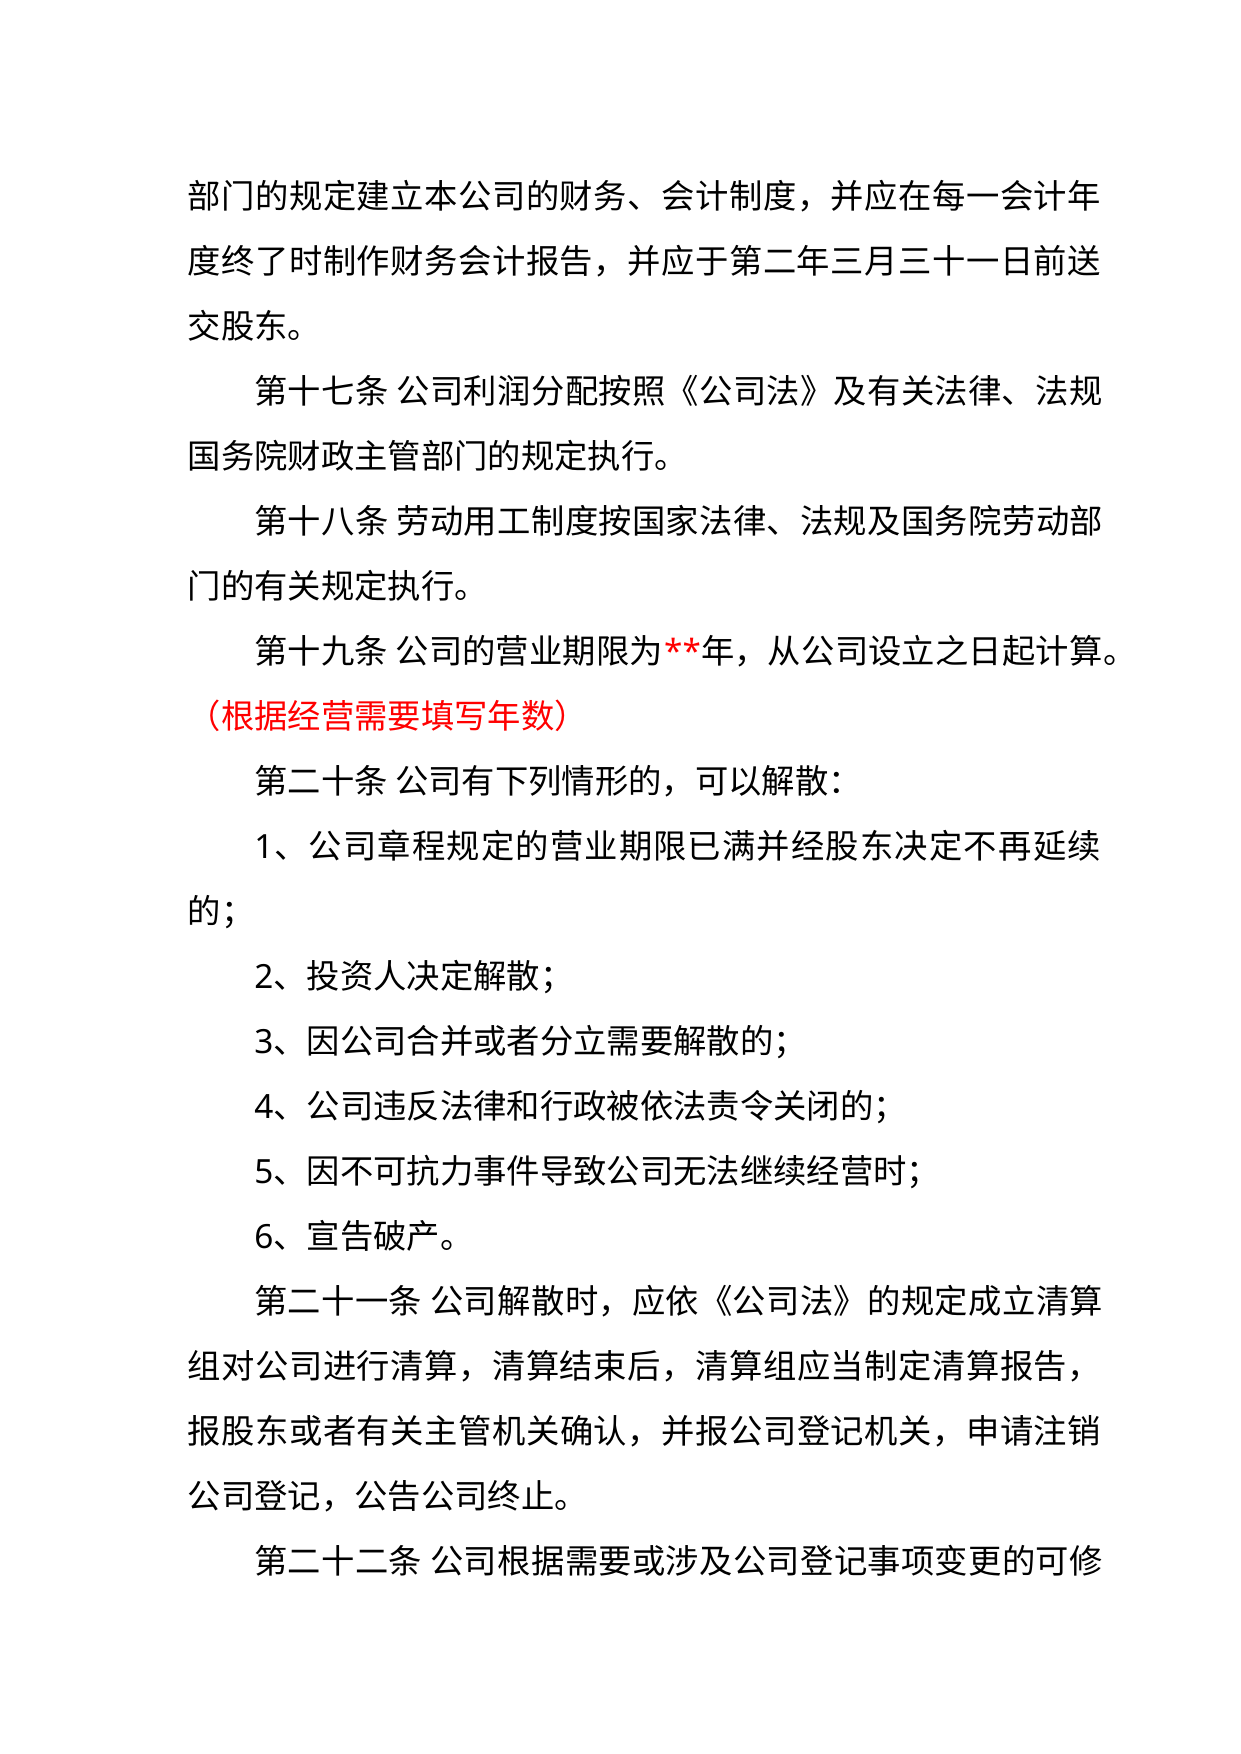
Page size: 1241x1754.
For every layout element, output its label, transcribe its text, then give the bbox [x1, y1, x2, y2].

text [187, 1527, 1103, 1592]
text 1、公司章程规定的营业期限已满并经股东决定不再延续的； [187, 812, 1103, 942]
text 2、投资人决定解散； [187, 942, 1103, 1007]
text 第二十条 公司有下列情形的，可以解散： [187, 747, 1074, 812]
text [187, 162, 1103, 357]
text 第二十一条 公司解散时，应依《公司法》的规定成立清算组对公司进行清算，清算结束后，清算组应当制定清算报告，报股东或者有关主管机关确认，并报公司登记机关，申请注销公司登记，公告公司终止。 [187, 1267, 1103, 1527]
text 5、因不可抗力事件导致公司无法继续经营时； [187, 1137, 1103, 1202]
text 3、因公司合并或者分立需要解散的； [187, 1007, 1103, 1072]
text 第十八条 劳动用工制度按国家法律、法规及国务院劳动部门的有关规定执行。 [187, 487, 1103, 617]
text 第十七条 公司利润分配按照《公司法》及有关法律、法规，国务院财政主管部门的规定执行。 [187, 357, 1103, 487]
text 第十九条 公司的营业期限为**年，从公司设立之日起计算。（根据经营需要填写年数） [187, 617, 1103, 747]
text 4、公司违反法律和行政被依法责令关闭的； [187, 1072, 1103, 1137]
text 6、宣告破产。 [187, 1202, 1103, 1267]
